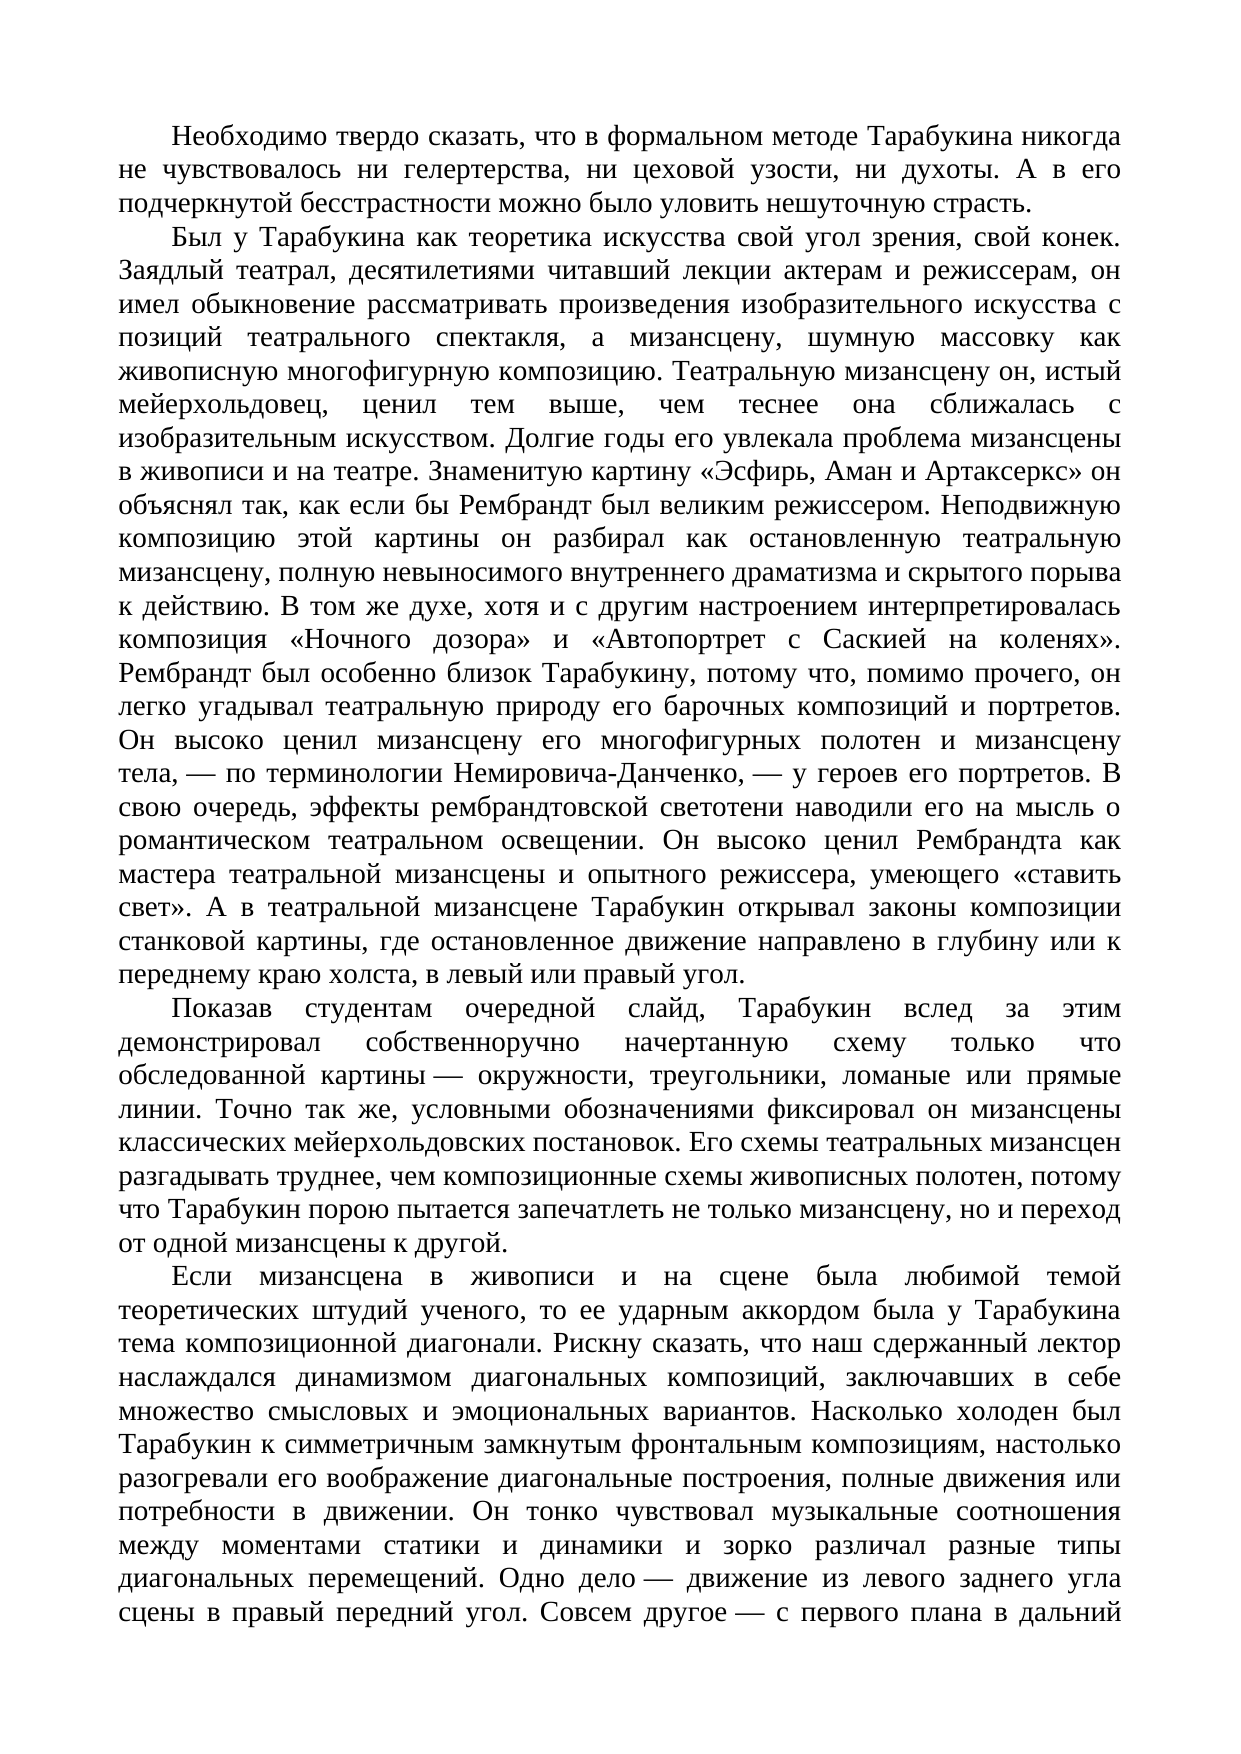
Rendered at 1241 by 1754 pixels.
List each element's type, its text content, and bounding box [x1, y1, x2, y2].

text {12} Был у Тарабукина как теоретика искусства свой угол зрения, свой конек. Заядлый театрал, десятилетиями читавший лекции актерам и режиссерам, он имел обыкновение рассматривать произведения изобразительного искусства с позиций театрального спектакля, а мизансцену, шумную массовку как живописную многофигурную композицию. Театральную мизансцену он, истый мейерхольдовец, ценил тем выше, чем теснее она сближалась с изобразительным искусством. Долгие годы его увлекала проблема мизансцены в живописи и на театре. Знаменитую картину «Эсфирь, Аман и Артаксеркс» он объяснял так, как если бы Рембрандт был великим режиссером. Неподвижную композицию этой картины он разбирал как остановленную театральную мизансцену, полную невыносимого внутреннего драматизма и скрытого порыва к действию. В том же духе, хотя и с другим настроением интерпретировалась композиция «Ночного дозора» и «Автопортрет с Саскией на коленях». Рембрандт был особенно близок Тарабукину, потому что, помимо прочего, он легко угадывал театральную природу его барочных композиций и портретов. Он высоко ценил мизансцену его многофигурных полотен и мизансцену тела, — по терминологии Немировича-Данченко, — у героев его портретов. В свою очередь, эффекты рембрандтовской светотени наводили его на мысль о романтическом театральном освещении. Он высоко ценил Рембрандта как мастера театральной мизансцены и опытного режиссера, умеющего «ставить свет». А в театральной мизансцене Тарабукин открывал законы композиции станковой картины, где остановленное движение направлено в глубину или к переднему краю холста, в левый или правый угол. [118, 219, 1122, 990]
text Показав студентам очередной слайд, Тарабукин вслед за этим демонстрировал собственноручно начертанную схему только что обследованной картины — окружности, треугольники, ломаные или прямые линии. Точно так же, условными обозначениями фиксировал он мизансцены классических мейерхольдовских постановок. Его схемы театральных мизансцен разгадывать труднее, чем композиционные схемы живописных полотен, потому что Тарабукин порою пытается запечатлеть не только мизансцену, но и переход от одной мизансцены к другой. [118, 990, 1122, 1258]
text Необходимо твердо сказать, что в формальном методе Тарабукина никогда не чувствовалось ни гелертерства, ни цеховой узости, ни духоты. А в его подчеркнутой бесстрастности можно было уловить нешуточную страсть. [118, 118, 1122, 219]
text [118, 1258, 1122, 1627]
